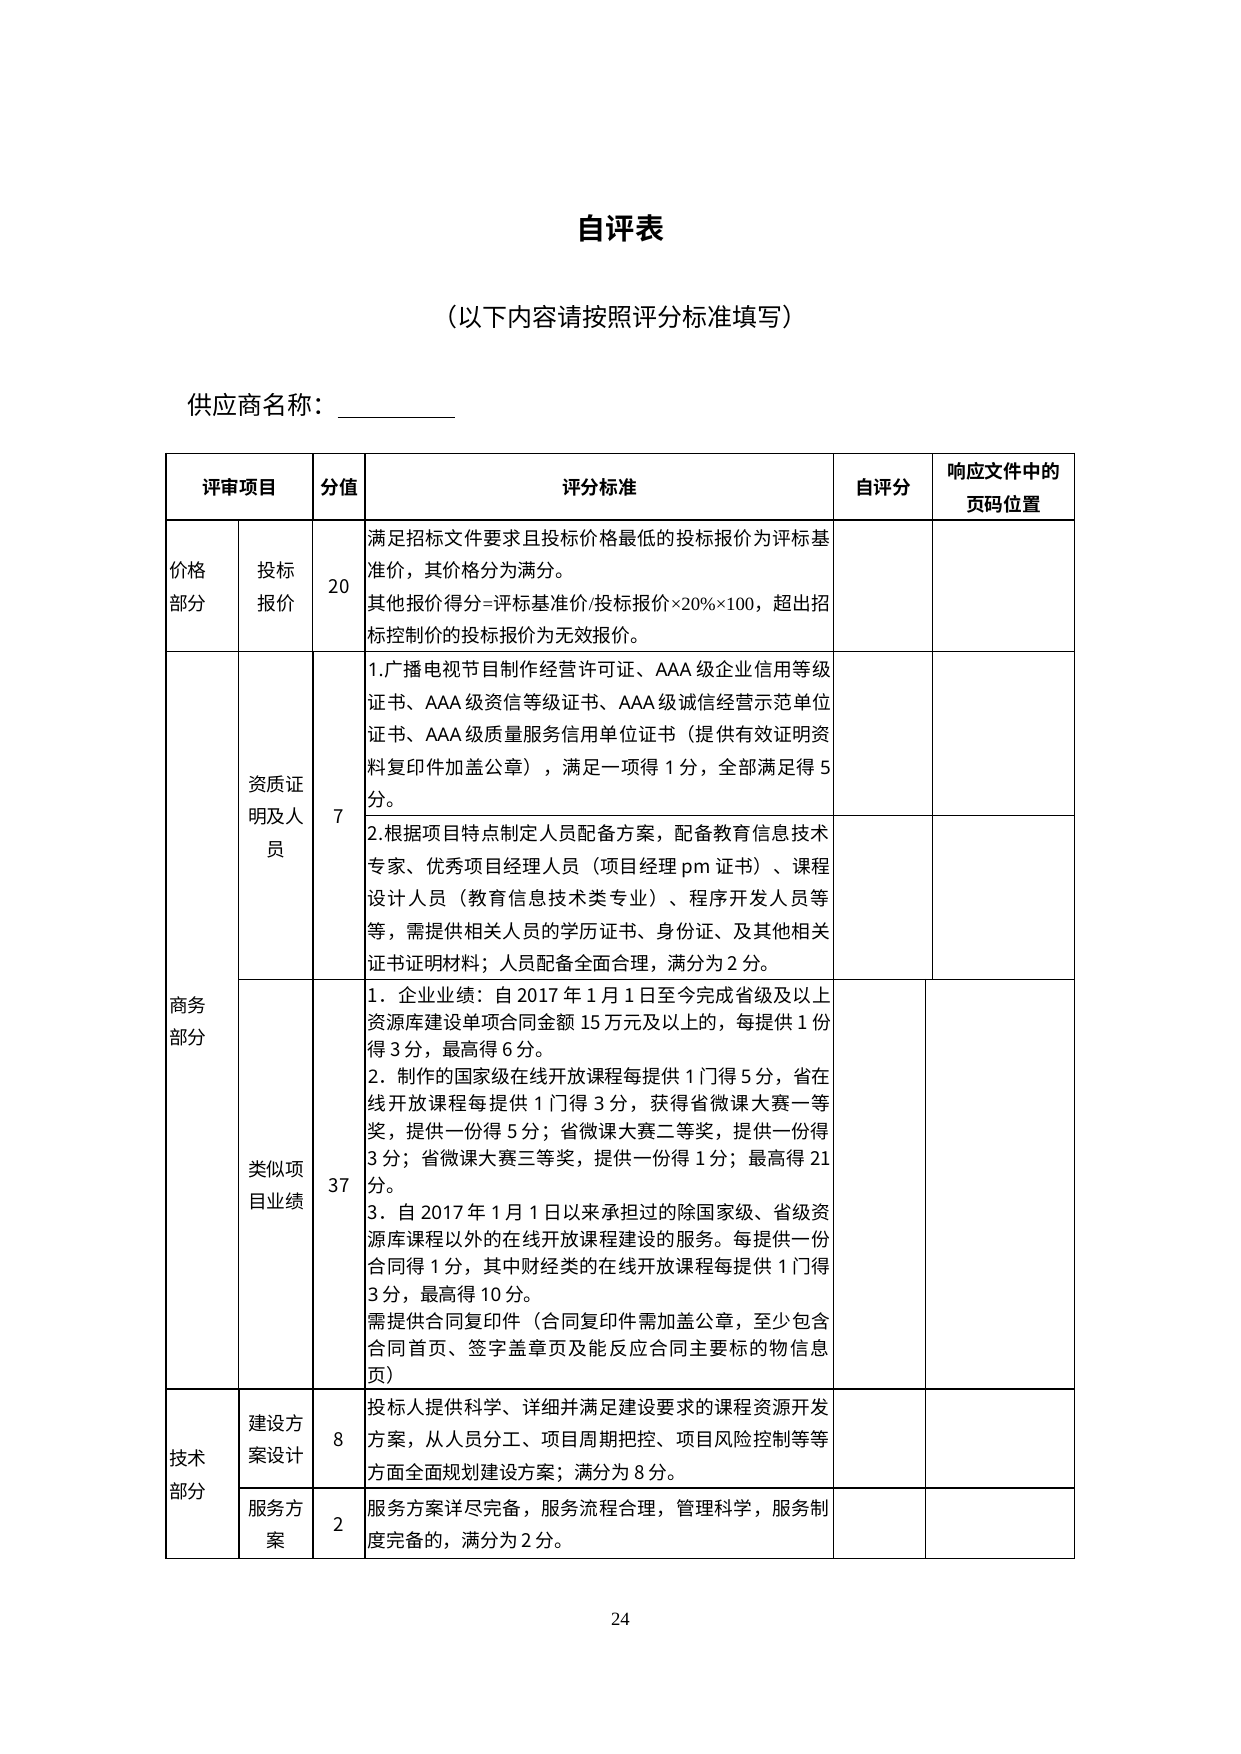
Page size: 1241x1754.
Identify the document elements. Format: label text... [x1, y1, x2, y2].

table_header 分值 [314, 454, 364, 519]
table_cell 2.根据项目特点制定人员配备方案，配备教育信息技术专家、优秀项目经理人员（项目经理pm证书）、课程设计人员（教育信息技术类专业）、程序开发人员等等，需提供相关人员的学历证书、身份证、及其他相关证书证明材料；人员配备全面合理，满分为2分。 [366, 816, 833, 979]
table_cell 商务 部分 [167, 652, 238, 1388]
table_cell 资质证明及人员 [239, 652, 312, 979]
table_cell 7 [314, 652, 364, 979]
table_cell [933, 816, 1074, 979]
table_cell [926, 1489, 1074, 1558]
table_header 响应文件中的 页码位置 [933, 454, 1074, 519]
table_cell [933, 521, 1074, 651]
table_cell 1．企业业绩：自2017年1月1日至今完成省级及以上资源库建设单项合同金额15万元及以上的，每提供1份得3分，最高得6分。 2．制作的国家级在线开放课程每提供1门得5分，省在线开放课程每提供1门得3分，获得省微课大赛一等奖，提供一份得5分；省微课大赛二等奖，提供一份得3分；省微课大赛三等奖，提供一份得1分；最高得21分。 3．自2017年1月1日以来承担过的除国家级、省级资源库课程以外的在线开放课程建设的服务。每提供一份合同得1分，其中财经类的在线开放课程每提供1门得3分，最高得10分。 需提供合同复印件（合同复印件需加盖公章，至少包含合同首页、签字盖章页及能反应合同主要标的物信息页） [366, 980, 833, 1388]
table_cell 1.广播电视节目制作经营许可证、AAA级企业信用等级证书、AAA级资信等级证书、AAA级诚信经营示范单位证书、AAA级质量服务信用单位证书（提供有效证明资料复印件加盖公章），满足一项得1分，全部满足得5分。 [366, 652, 833, 815]
table_cell 服务方案详尽完备，服务流程合理，管理科学，服务制度完备的，满分为2分。 [366, 1489, 833, 1558]
table_cell [834, 816, 932, 979]
text 供应商名称： [187, 371, 1053, 436]
table_cell 20 [313, 521, 364, 651]
table_cell 2 [314, 1489, 364, 1558]
table_cell [926, 1390, 1074, 1487]
table_cell 服务方案 [240, 1489, 312, 1558]
table_cell 8 [314, 1390, 364, 1487]
table_header 评审项目 [167, 454, 312, 519]
table_cell 投标 报价 [239, 521, 312, 651]
text 自评表 [187, 194, 1053, 259]
table_cell [834, 1390, 925, 1487]
text （以下内容请按照评分标准填写） [187, 297, 1053, 333]
table_cell 技术 部分 [167, 1390, 238, 1558]
table_cell 投标人提供科学、详细并满足建设要求的课程资源开发方案，从人员分工、项目周期把控、项目风险控制等等方面全面规划建设方案；满分为8分。 [366, 1390, 833, 1487]
table_cell 37 [314, 980, 364, 1388]
table_header 自评分 [834, 454, 932, 519]
table_cell [926, 980, 1074, 1388]
table_cell 建设方案设计 [240, 1390, 312, 1487]
table_cell 价格 部分 [167, 521, 238, 651]
table_cell [834, 652, 932, 815]
table_cell [933, 652, 1074, 815]
table_cell [834, 521, 932, 651]
table_cell [834, 980, 925, 1388]
table_cell 满足招标文件要求且投标价格最低的投标报价为评标基准价，其价格分为满分。 其他报价得分=评标基准价/投标报价×20%×100，超出招标控制价的投标报价为无效报价。 [366, 521, 833, 651]
table_cell 类似项目业绩 [239, 980, 312, 1388]
table_cell [834, 1489, 925, 1558]
table_header 评分标准 [366, 454, 833, 519]
